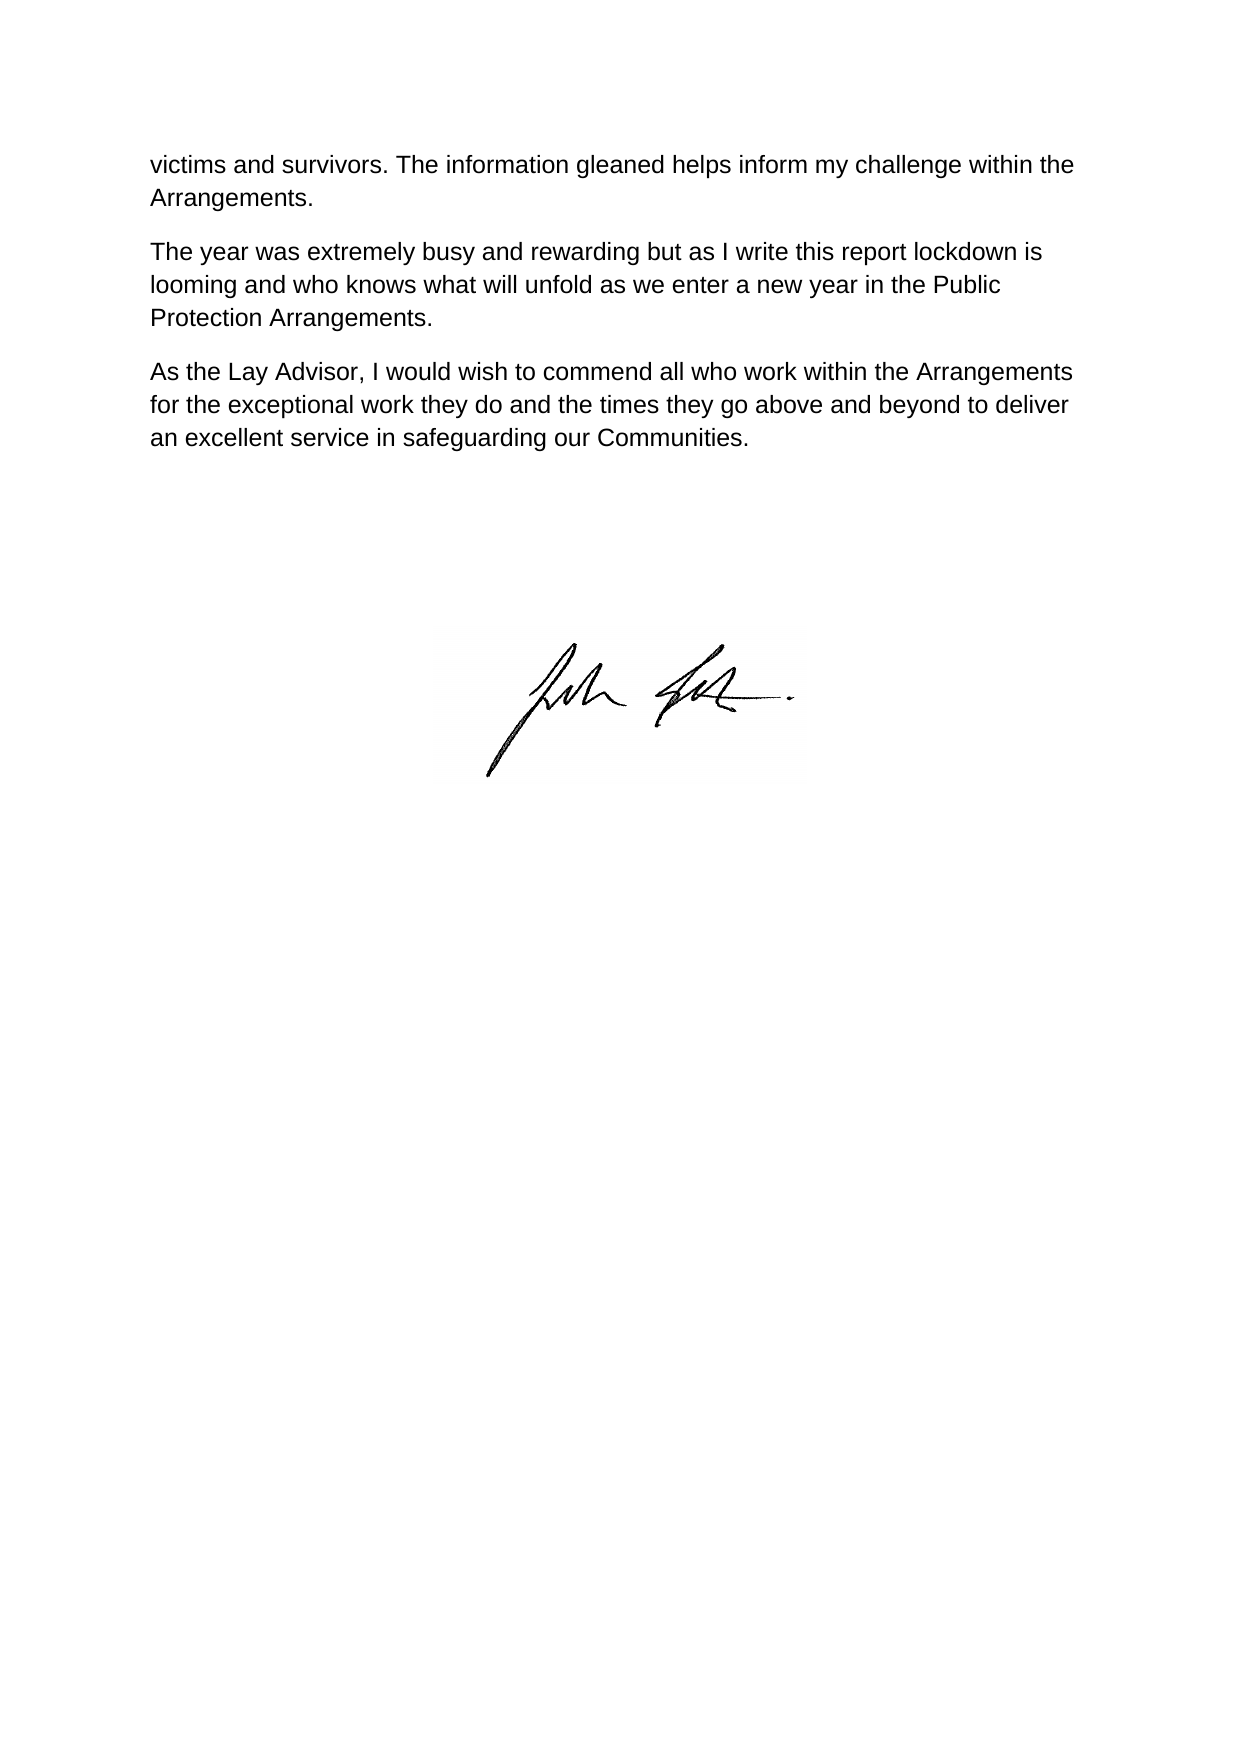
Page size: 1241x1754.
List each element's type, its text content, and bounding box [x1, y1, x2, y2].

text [150, 150, 1090, 212]
text As the Lay Advisor, I would wish to commend all who work within the Arrangements for the exceptional work they do and the times they go above and beyond to deliver an excellent service in safeguarding our Communities. [150, 357, 1090, 452]
text The year was extremely busy and rewarding but as I write this report lockdown is looming and who knows what will unfold as we enter a new year in the Public Protection Arrangements. [150, 237, 1090, 332]
